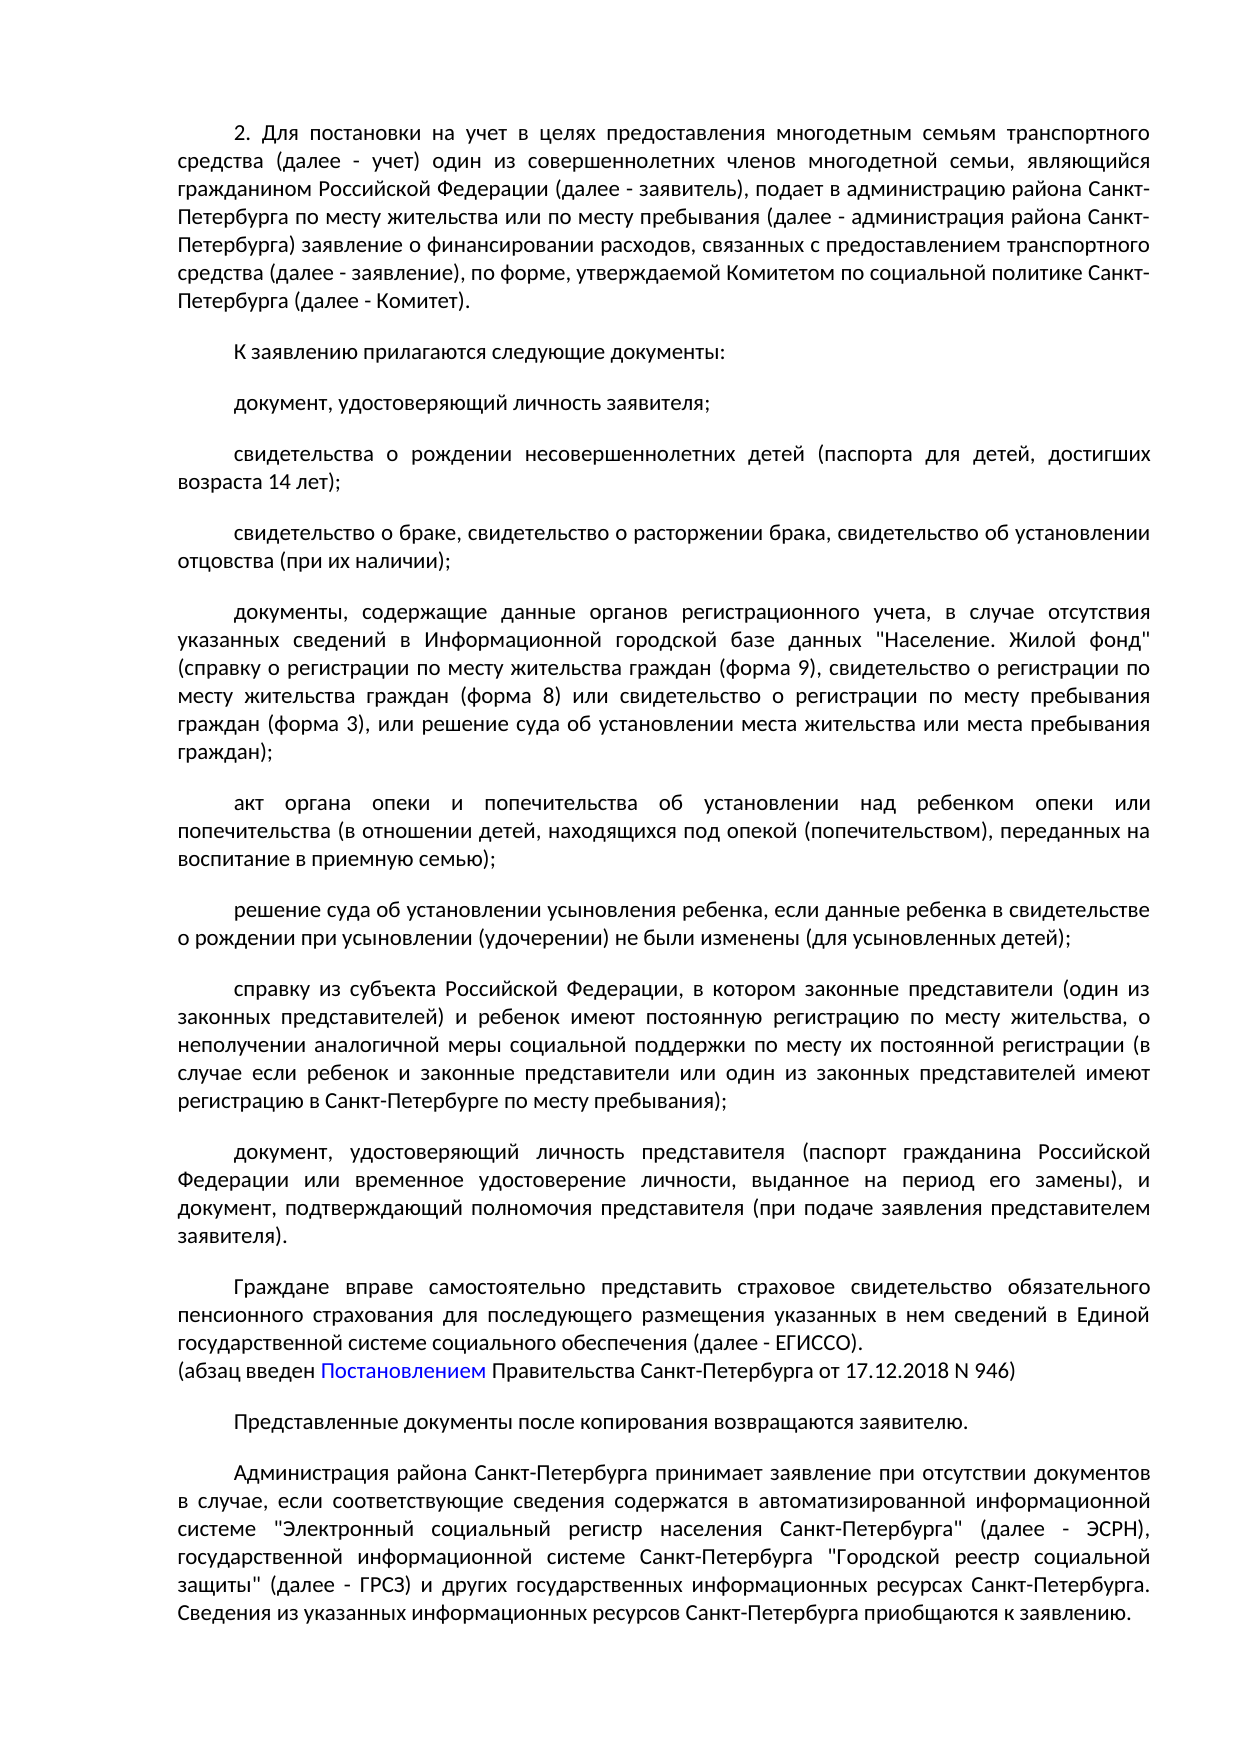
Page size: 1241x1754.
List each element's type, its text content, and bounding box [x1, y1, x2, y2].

text свидетельство о браке, свидетельство о расторжении брака, свидетельство об установлении отцовства (при их наличии); [177, 518, 1152, 574]
text К заявлению прилагаются следующие документы: [177, 337, 1152, 365]
text акт органа опеки и попечительства об установлении над ребенком опеки или попечительства (в отношении детей, находящихся под опекой (попечительством), переданных на воспитание в приемную семью); [177, 788, 1152, 872]
text 2. Для постановки на учет в целях предоставления многодетным семьям транспортного средства (далее - учет) один из совершеннолетних членов многодетной семьи, являющийся гражданином Российской Федерации (далее - заявитель), подает в администрацию района Санкт-Петербурга по месту жительства или по месту пребывания (далее - администрация района Санкт-Петербурга) заявление о финансировании расходов, связанных с предоставлением транспортного средства (далее - заявление), по форме, утверждаемой Комитетом по социальной политике Санкт-Петербурга (далее - Комитет). [177, 118, 1152, 314]
text документы, содержащие данные органов регистрационного учета, в случае отсутствия указанных сведений в Информационной городской базе данных "Население. Жилой фонд" (справку о регистрации по месту жительства граждан (форма 9), свидетельство о регистрации по месту жительства граждан (форма 8) или свидетельство о регистрации по месту пребывания граждан (форма 3), или решение суда об установлении места жительства или места пребывания граждан); [177, 597, 1152, 765]
text Администрация района Санкт-Петербурга принимает заявление при отсутствии документов в случае, если соответствующие сведения содержатся в автоматизированной информационной системе "Электронный социальный регистр населения Санкт-Петербурга" (далее - ЭСРН), государственной информационной системе Санкт-Петербурга "Городской реестр социальной защиты" (далее - ГРСЗ) и других государственных информационных ресурсах Санкт-Петербурга. Сведения из указанных информационных ресурсов Санкт-Петербурга приобщаются к заявлению. [177, 1458, 1152, 1626]
text Граждане вправе самостоятельно представить страховое свидетельство обязательного пенсионного страхования для последующего размещения указанных в нем сведений в Единой государственной системе социального обеспечения (далее - ЕГИССО). [177, 1272, 1152, 1356]
text свидетельства о рождении несовершеннолетних детей (паспорта для детей, достигших возраста 14 лет); [177, 439, 1152, 495]
text решение суда об установлении усыновления ребенка, если данные ребенка в свидетельстве о рождении при усыновлении (удочерении) не были изменены (для усыновленных детей); [177, 895, 1152, 951]
text (абзац введен Постановлением Правительства Санкт-Петербурга от 17.12.2018 N 946) [177, 1356, 1152, 1384]
text Представленные документы после копирования возвращаются заявителю. [177, 1407, 1152, 1435]
text справку из субъекта Российской Федерации, в котором законные представители (один из законных представителей) и ребенок имеют постоянную регистрацию по месту жительства, о неполучении аналогичной меры социальной поддержки по месту их постоянной регистрации (в случае если ребенок и законные представители или один из законных представителей имеют регистрацию в Санкт-Петербурге по месту пребывания); [177, 974, 1152, 1114]
text документ, удостоверяющий личность представителя (паспорт гражданина Российской Федерации или временное удостоверение личности, выданное на период его замены), и документ, подтверждающий полномочия представителя (при подаче заявления представителем заявителя). [177, 1137, 1152, 1249]
text документ, удостоверяющий личность заявителя; [177, 388, 1152, 416]
